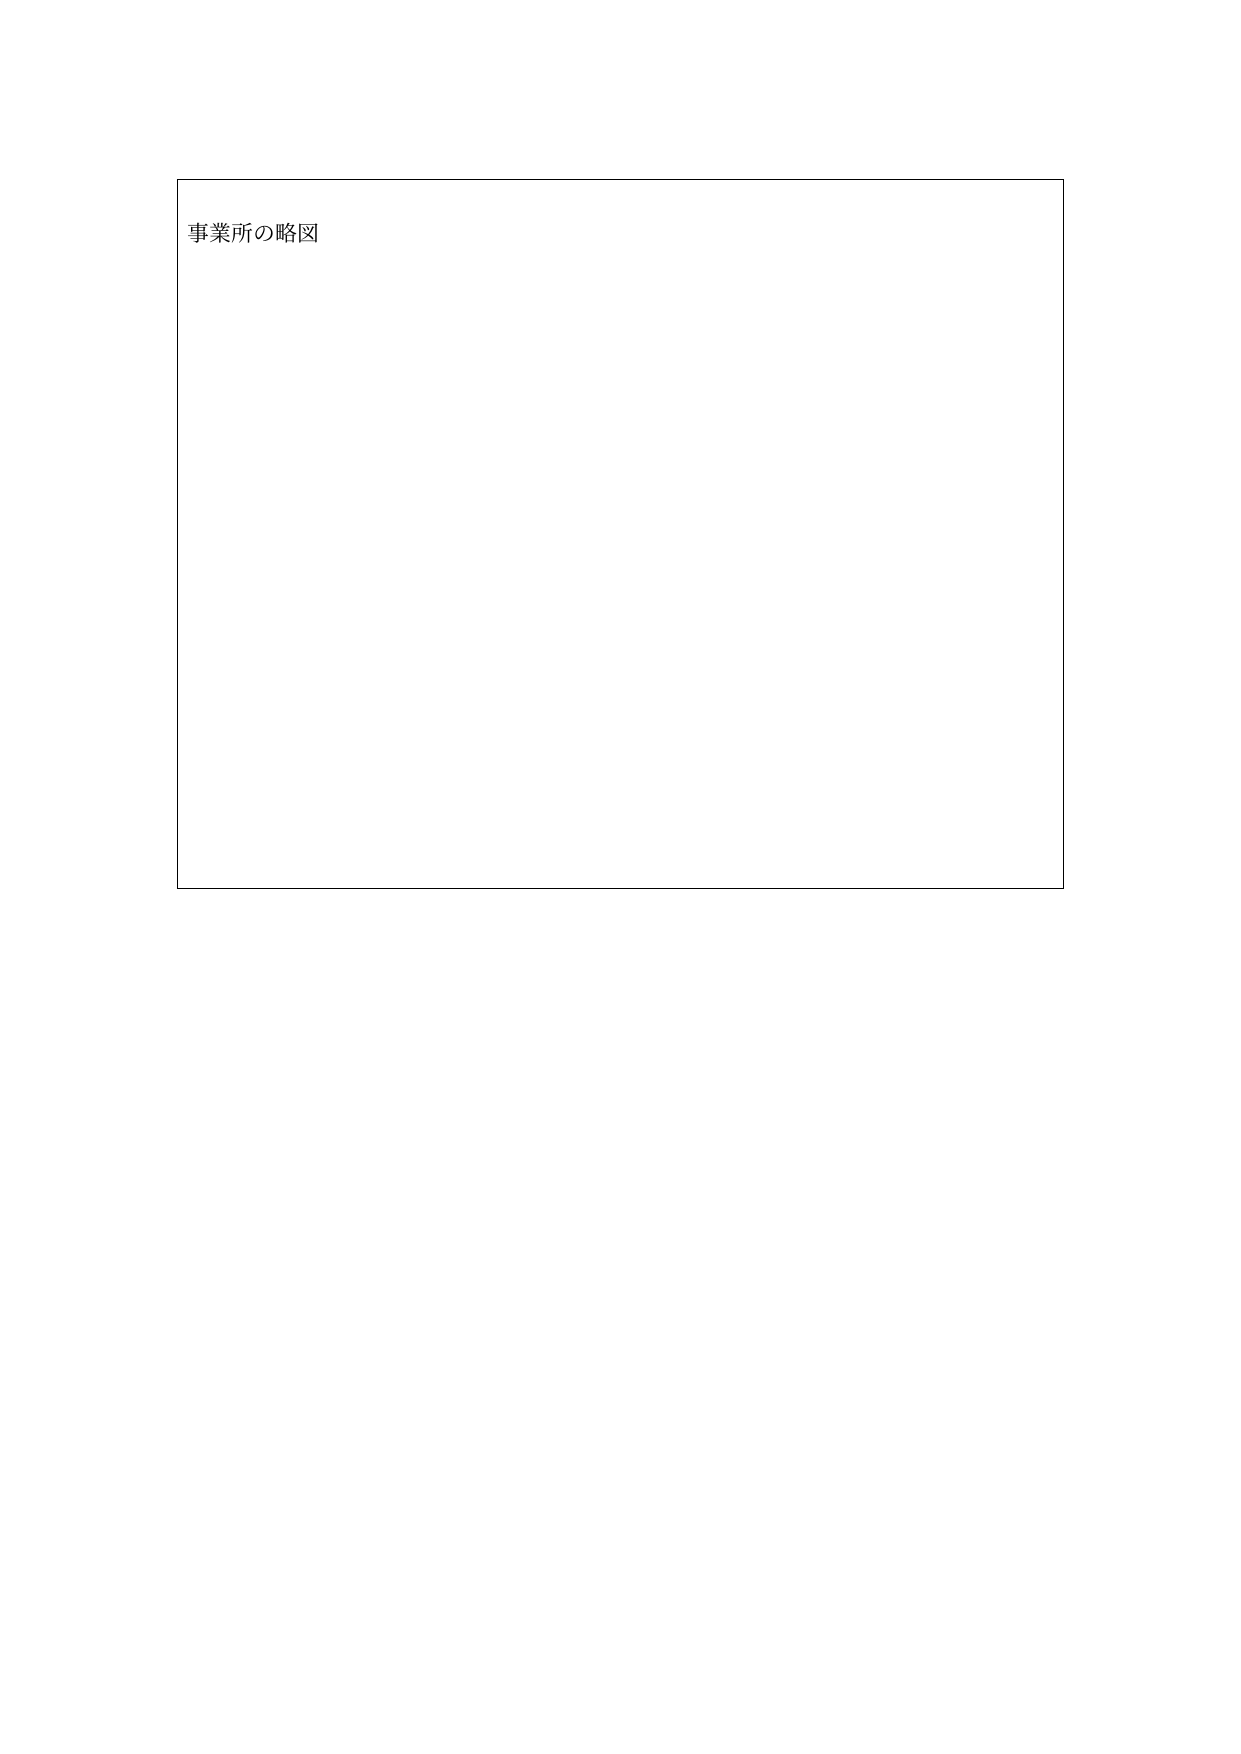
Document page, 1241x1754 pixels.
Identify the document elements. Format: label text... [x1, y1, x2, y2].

table_cell 事業所の略図 [178, 180, 1063, 887]
